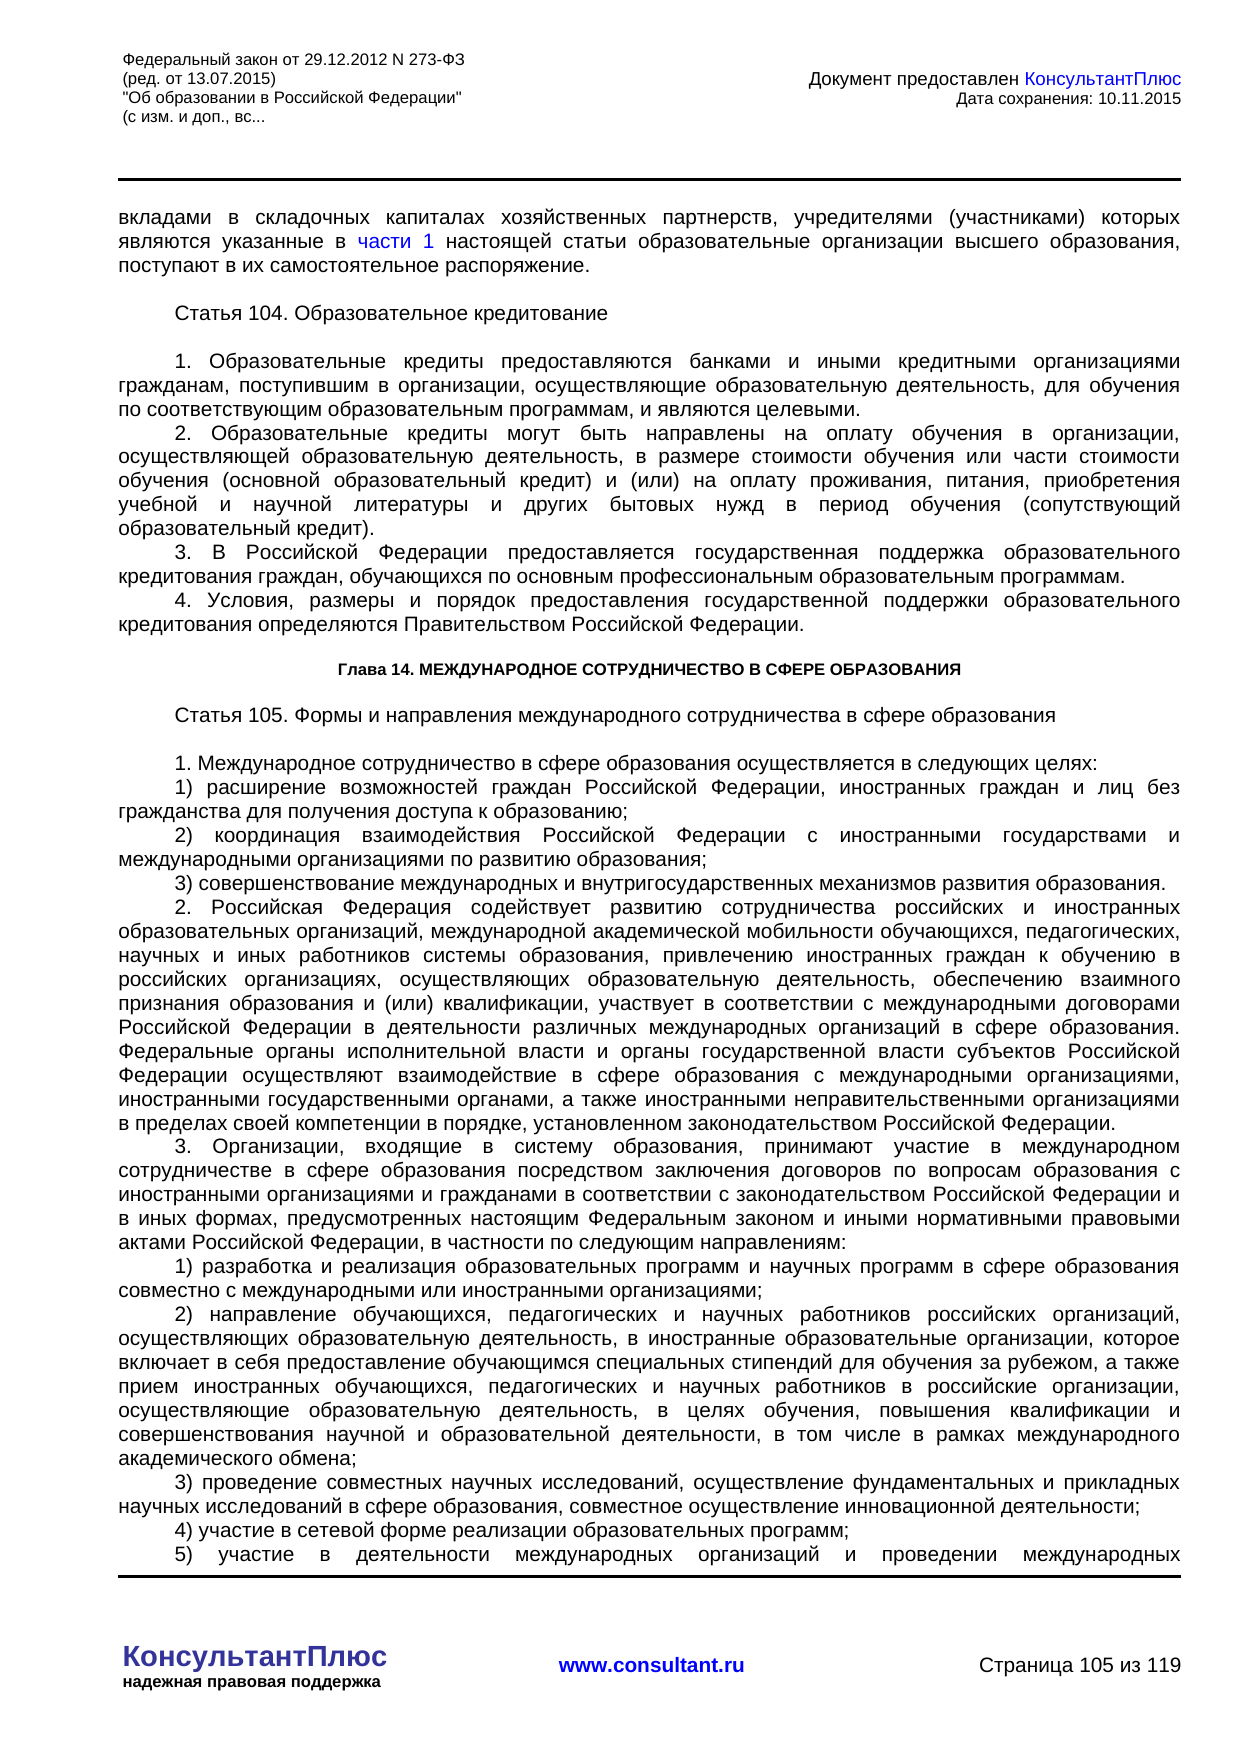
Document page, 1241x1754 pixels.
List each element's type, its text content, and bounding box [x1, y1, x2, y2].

text 3) проведение совместных научных исследований, осуществление фундаментальных и прикладных научных исследований в сфере образования, совместное осуществление инновационной деятельности; [118, 1470, 1181, 1518]
text 3) совершенствование международных и внутригосударственных механизмов развития образования. [118, 871, 1181, 895]
text 2) направление обучающихся, педагогических и научных работников российских организаций, осуществляющих образовательную деятельность, в иностранные образовательные организации, которое включает в себя предоставление обучающимся специальных стипендий для обучения за рубежом, а также прием иностранных обучающихся, педагогических и научных работников в российские организации, осуществляющие образовательную деятельность, в целях обучения, повышения квалификации и совершенствования научной и образовательной деятельности, в том числе в рамках международного академического обмена; [118, 1302, 1181, 1470]
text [118, 1542, 1181, 1566]
text Статья 105. Формы и направления международного сотрудничества в сфере образования [118, 703, 1181, 727]
text Статья 104. Образовательное кредитование [118, 301, 1181, 324]
text 4) участие в сетевой форме реализации образовательных программ; [118, 1518, 1181, 1542]
text 1) разработка и реализация образовательных программ и научных программ в сфере образования совместно с международными или иностранными организациями; [118, 1254, 1181, 1302]
text 2. Российская Федерация содействует развитию сотрудничества российских и иностранных образовательных организаций, международной академической мобильности обучающихся, педагогических, научных и иных работников системы образования, привлечению иностранных граждан к обучению в российских организациях, осуществляющих образовательную деятельность, обеспечению взаимного признания образования и (или) квалификации, участвует в соответствии с международными договорами Российской Федерации в деятельности различных международных организаций в сфере образования. Федеральные органы исполнительной власти и органы государственной власти субъектов Российской Федерации осуществляют взаимодействие в сфере образования с международными организациями, иностранными государственными органами, а также иностранными неправительственными организациями в пределах своей компетенции в порядке, установленном законодательством Российской Федерации. [118, 895, 1181, 1134]
text 2. Образовательные кредиты могут быть направлены на оплату обучения в организации, осуществляющей образовательную деятельность, в размере стоимости обучения или части стоимости обучения (основной образовательный кредит) и (или) на оплату проживания, питания, приобретения учебной и научной литературы и других бытовых нужд в период обучения (сопутствующий образовательный кредит). [118, 420, 1181, 540]
text 1) расширение возможностей граждан Российской Федерации, иностранных граждан и лиц без гражданства для получения доступа к образованию; [118, 775, 1181, 823]
text 4. Условия, размеры и порядок предоставления государственной поддержки образовательного кредитования определяются Правительством Российской Федерации. [118, 588, 1181, 636]
title Глава 14. МЕЖДУНАРОДНОЕ СОТРУДНИЧЕСТВО В СФЕРЕ ОБРАЗОВАНИЯ [118, 660, 1181, 679]
text 3. Организации, входящие в систему образования, принимают участие в международном сотрудничестве в сфере образования посредством заключения договоров по вопросам образования с иностранными организациями и гражданами в соответствии с законодательством Российской Федерации и в иных формах, предусмотренных настоящим Федеральным законом и иными нормативными правовыми актами Российской Федерации, в частности по следующим направлениям: [118, 1134, 1181, 1254]
text 3. В Российской Федерации предоставляется государственная поддержка образовательного кредитования граждан, обучающихся по основным профессиональным образовательным программам. [118, 540, 1181, 588]
text 1. Образовательные кредиты предоставляются банками и иными кредитными организациями гражданам, поступившим в организации, осуществляющие образовательную деятельность, для обучения по соответствующим образовательным программам, и являются целевыми. [118, 348, 1181, 420]
text 1. Международное сотрудничество в сфере образования осуществляется в следующих целях: [118, 751, 1181, 775]
text 2) координация взаимодействия Российской Федерации с иностранными государствами и международными организациями по развитию образования; [118, 823, 1181, 871]
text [118, 205, 1181, 277]
